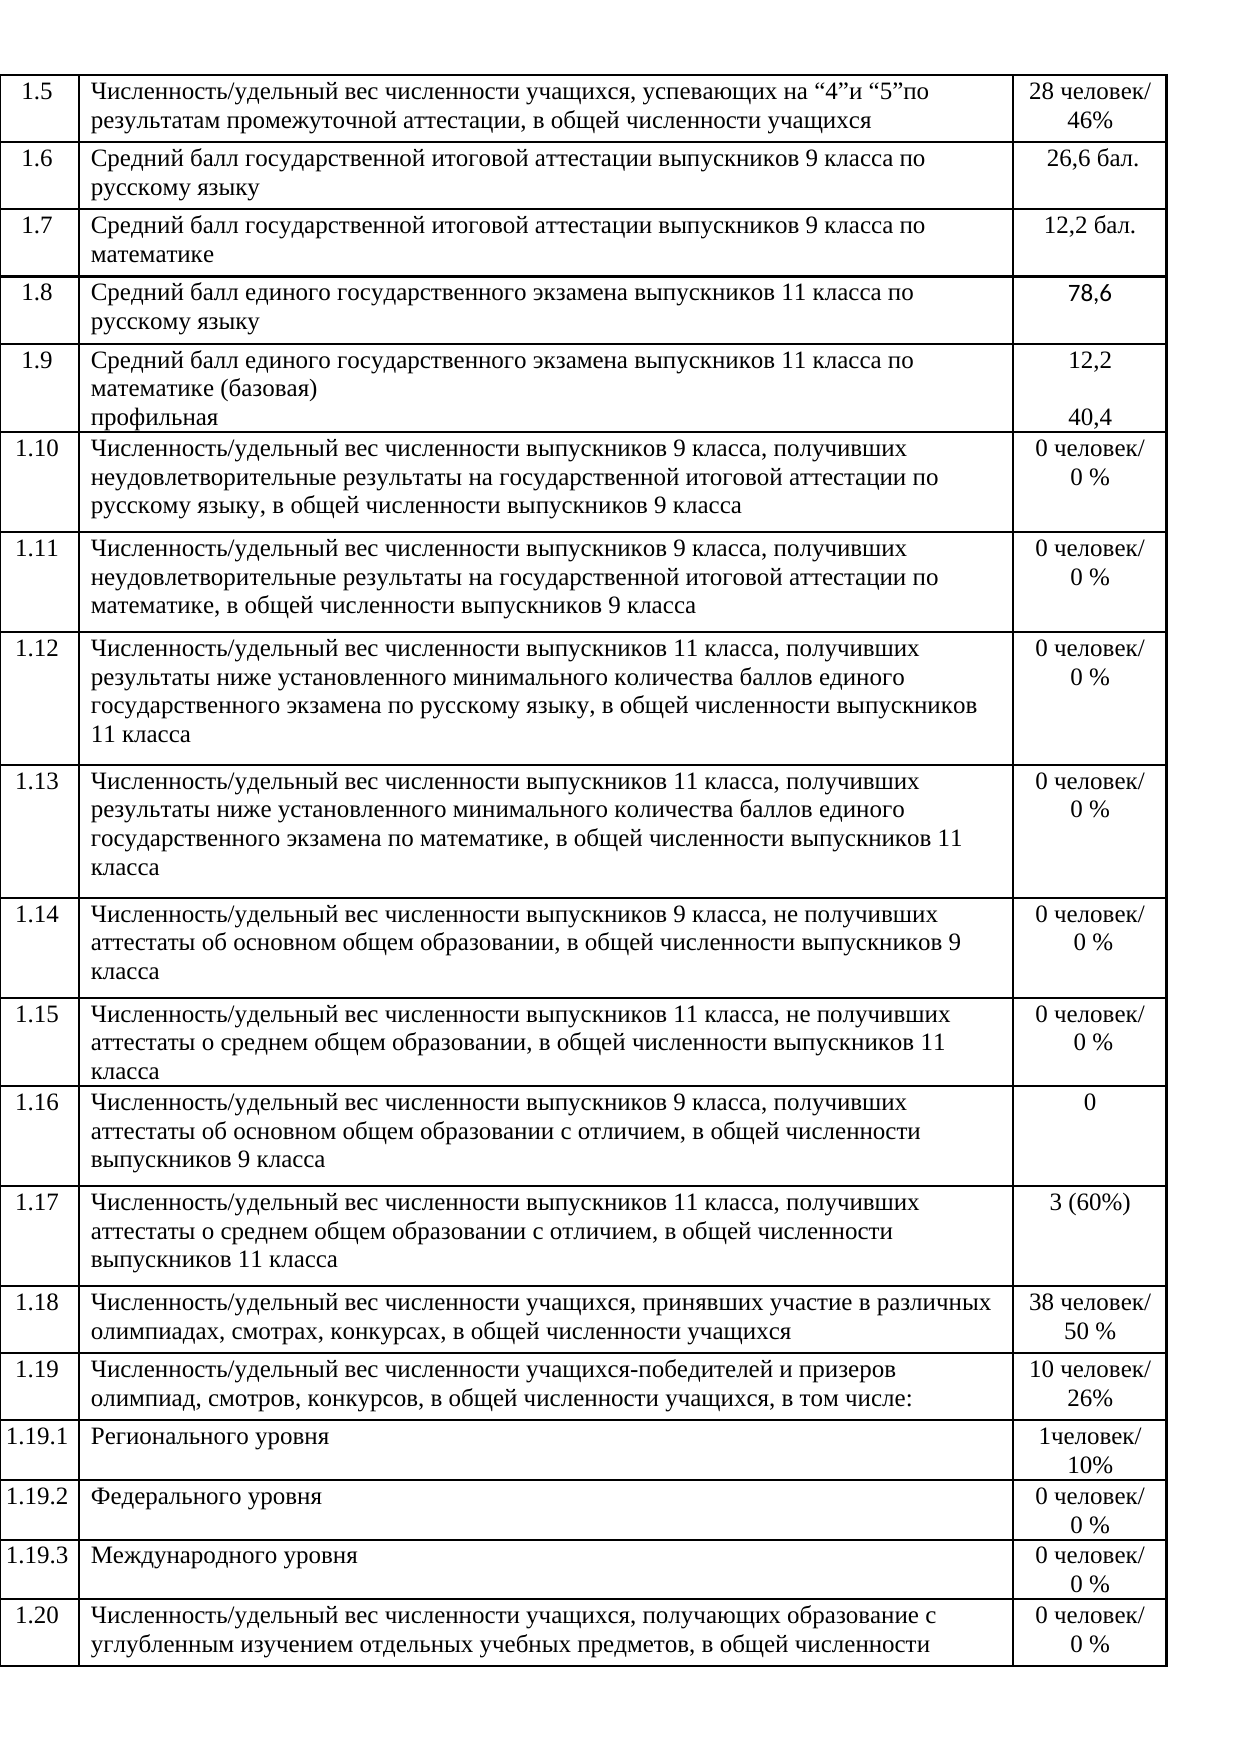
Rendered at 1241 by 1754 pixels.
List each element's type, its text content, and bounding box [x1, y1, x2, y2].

table_cell 26,6 бал. [1014, 143, 1165, 208]
table_cell 12,2 40,4 [1014, 345, 1165, 431]
table_cell 1.7 [1, 210, 78, 275]
table_cell 1.18 [1, 1287, 78, 1352]
table_cell 0 человек/ 0 % [1014, 899, 1165, 997]
table_cell 0 человек/ 0 % [1014, 1600, 1165, 1665]
table_cell 1.13 [1, 766, 78, 897]
table_cell 0 человек/ 0 % [1014, 1541, 1165, 1598]
table_cell 1.15 [1, 999, 78, 1085]
table_cell Средний балл единого государственного экзамена выпускников 11 класса по русскому языку [80, 278, 1012, 343]
table_cell 1.14 [1, 899, 78, 997]
table_cell 12,2 бал. [1014, 210, 1165, 275]
table_cell 1.8 [1, 278, 78, 343]
table_cell 1.10 [1, 433, 78, 531]
table_cell 1.5 [1, 76, 78, 141]
table_cell 1.17 [1, 1187, 78, 1285]
table_cell Численность/удельный вес численности выпускников 11 класса, не получивших аттестаты о среднем общем образовании, в общей численности выпускников 11 класса [80, 999, 1012, 1085]
table_cell 1.19.1 [1, 1421, 78, 1479]
table_cell 0 человек/ 0 % [1014, 433, 1165, 531]
table_cell 0 человек/ 0 % [1014, 633, 1165, 764]
table_cell 0 [1014, 1087, 1165, 1185]
table_cell Численность/удельный вес численности учащихся, принявших участие в различных олимпиадах, смотрах, конкурсах, в общей численности учащихся [80, 1287, 1012, 1352]
table_cell Численность/удельный вес численности выпускников 9 класса, получивших неудовлетворительные результаты на государственной итоговой аттестации по математике, в общей численности выпускников 9 класса [80, 533, 1012, 631]
table_cell Численность/удельный вес численности выпускников 9 класса, получивших аттестаты об основном общем образовании с отличием, в общей численности выпускников 9 класса [80, 1087, 1012, 1185]
table_cell Федерального уровня [80, 1481, 1012, 1538]
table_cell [80, 1600, 1012, 1665]
table_cell Международного уровня [80, 1541, 1012, 1598]
table_cell 1.11 [1, 533, 78, 631]
table_cell 3 (60%) [1014, 1187, 1165, 1285]
table_cell Численность/удельный вес численности выпускников 11 класса, получивших аттестаты о среднем общем образовании с отличием, в общей численности выпускников 11 класса [80, 1187, 1012, 1285]
table_cell Средний балл государственной итоговой аттестации выпускников 9 класса по русскому языку [80, 143, 1012, 208]
table_cell 1.16 [1, 1087, 78, 1185]
table_cell Регионального уровня [80, 1421, 1012, 1479]
table_cell Численность/удельный вес численности выпускников 11 класса, получивших результаты ниже установленного минимального количества баллов единого государственного экзамена по математике, в общей численности выпускников 11 класса [80, 766, 1012, 897]
table_cell Средний балл единого государственного экзамена выпускников 11 класса по математике (базовая) профильная [80, 345, 1012, 431]
table_cell 0 человек/ 0 % [1014, 1481, 1165, 1538]
table_cell 1.20 [1, 1600, 78, 1665]
table_cell Средний балл государственной итоговой аттестации выпускников 9 класса по математике [80, 210, 1012, 275]
table_cell Численность/удельный вес численности выпускников 11 класса, получивших результаты ниже установленного минимального количества баллов единого государственного экзамена по русскому языку, в общей численности выпускников 11 класса [80, 633, 1012, 764]
table_cell 1.9 [1, 345, 78, 431]
table_cell 1.19 [1, 1354, 78, 1419]
table_cell Численность/удельный вес численности учащихся-победителей и призеров олимпиад, смотров, конкурсов, в общей численности учащихся, в том числе: [80, 1354, 1012, 1419]
table_cell 1.19.2 [1, 1481, 78, 1538]
table_cell 28 человек/ 46% [1014, 76, 1165, 141]
table_cell 38 человек/ 50 % [1014, 1287, 1165, 1352]
table_cell 78,6 [1014, 278, 1165, 343]
table_cell 10 человек/ 26% [1014, 1354, 1165, 1419]
table_cell 0 человек/ 0 % [1014, 766, 1165, 897]
table_cell 1.19.3 [1, 1541, 78, 1598]
table_cell Численность/удельный вес численности учащихся, успевающих на “4”и “5”по результатам промежуточной аттестации, в общей численности учащихся [80, 76, 1012, 141]
table_cell 0 человек/ 0 % [1014, 999, 1165, 1085]
table_cell Численность/удельный вес численности выпускников 9 класса, получивших неудовлетворительные результаты на государственной итоговой аттестации по русскому языку, в общей численности выпускников 9 класса [80, 433, 1012, 531]
table_cell 1.6 [1, 143, 78, 208]
table_cell Численность/удельный вес численности выпускников 9 класса, не получивших аттестаты об основном общем образовании, в общей численности выпускников 9 класса [80, 899, 1012, 997]
table_cell 1человек/ 10% [1014, 1421, 1165, 1479]
table_cell 1.12 [1, 633, 78, 764]
table_cell 0 человек/ 0 % [1014, 533, 1165, 631]
